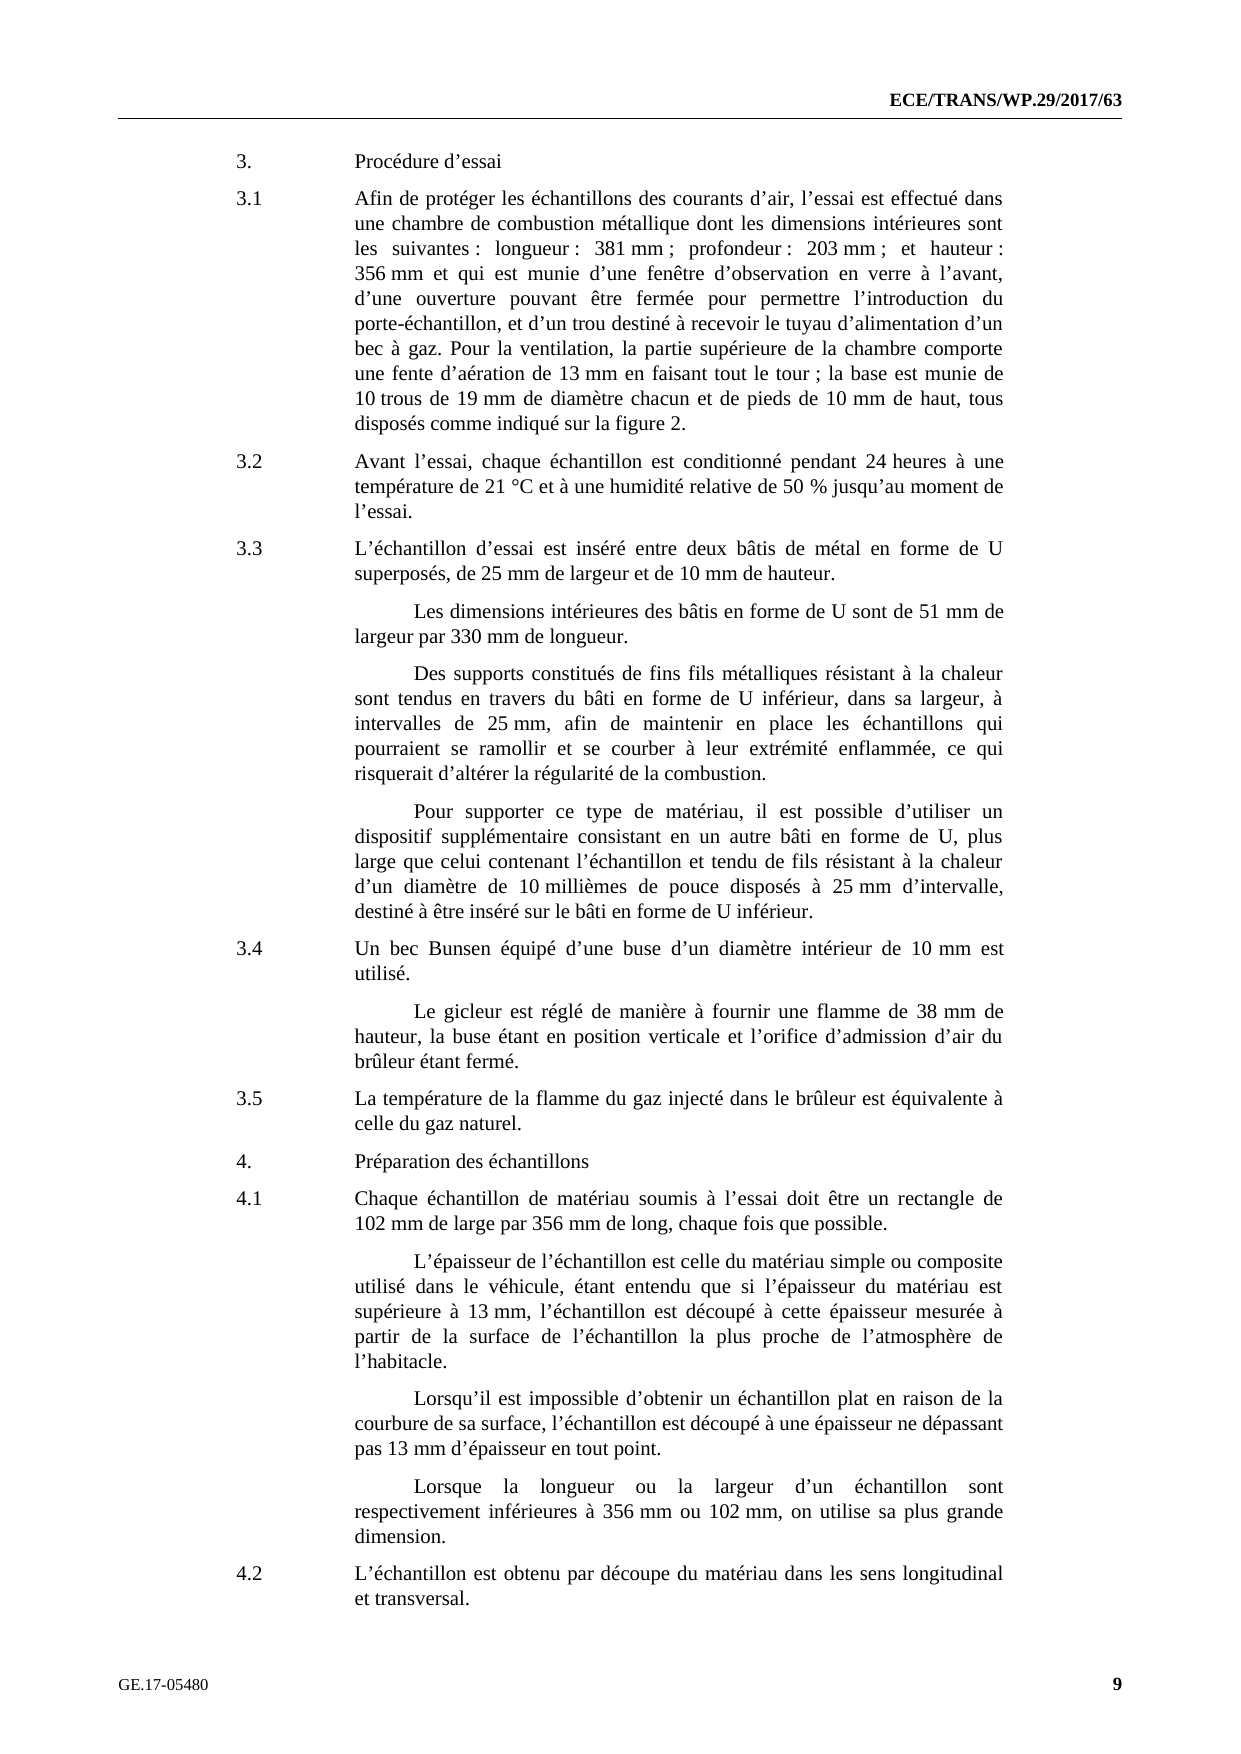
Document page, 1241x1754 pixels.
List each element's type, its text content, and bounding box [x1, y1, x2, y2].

text Les dimensions intérieures des bâtis en forme de U sont de 51 mm de largeur par 330 mm de longueur. [354, 598, 1004, 648]
text 3.4 Un bec Bunsen équipé d’une buse d’un diamètre intérieur de 10 mm est utilisé. [236, 935, 1004, 985]
text 3.3 L’échantillon d’essai est inséré entre deux bâtis de métal en forme de U superposés, de 25 mm de largeur et de 10 mm de hauteur. [236, 535, 1004, 585]
text 4. Préparation des échantillons [236, 1148, 1004, 1173]
text 4.2 L’échantillon est obtenu par découpe du matériau dans les sens longitudinal et transversal. [236, 1560, 1004, 1610]
text 3.1 Afin de protéger les échantillons des courants d’air, l’essai est effectué dans une chambre de combustion métallique dont les dimensions intérieures sont les suivantes : longueur : 381 mm ; profondeur : 203 mm ; et hauteur : 356 mm et qui est munie d’une fenêtre d’observation en verre à l’avant, d’une ouverture pouvant être fermée pour permettre l’introduction du porte-échantillon, et d’un trou destiné à recevoir le tuyau d’alimentation d’un bec à gaz. Pour la ventilation, la partie supérieure de la chambre comporte une fente d’aération de 13 mm en faisant tout le tour ; la base est munie de 10 trous de 19 mm de diamètre chacun et de pieds de 10 mm de haut, tous disposés comme indiqué sur la figure 2. [236, 185, 1004, 435]
text Le gicleur est réglé de manière à fournir une flamme de 38 mm de hauteur, la buse étant en position verticale et l’orifice d’admission d’air du brûleur étant fermé. [354, 998, 1004, 1073]
text Pour supporter ce type de matériau, il est possible d’utiliser un dispositif supplémentaire consistant en un autre bâti en forme de U, plus large que celui contenant l’échantillon et tendu de fils résistant à la chaleur d’un diamètre de 10 millièmes de pouce disposés à 25 mm d’intervalle, destiné à être inséré sur le bâti en forme de U inférieur. [354, 798, 1004, 923]
text 3. Procédure d’essai [236, 148, 1004, 173]
text Lorsque la longueur ou la largeur d’un échantillon sont respectivement inférieures à 356 mm ou 102 mm, on utilise sa plus grande dimension. [354, 1473, 1004, 1548]
text Lorsqu’il est impossible d’obtenir un échantillon plat en raison de la courbure de sa surface, l’échantillon est découpé à une épaisseur ne dépassant pas 13 mm d’épaisseur en tout point. [354, 1385, 1004, 1460]
text 3.2 Avant l’essai, chaque échantillon est conditionné pendant 24 heures à une température de 21 °C et à une humidité relative de 50 % jusqu’au moment de l’essai. [236, 448, 1004, 523]
text 4.1 Chaque échantillon de matériau soumis à l’essai doit être un rectangle de 102 mm de large par 356 mm de long, chaque fois que possible. [236, 1185, 1004, 1235]
text Des supports constitués de fins fils métalliques résistant à la chaleur sont tendus en travers du bâti en forme de U inférieur, dans sa largeur, à intervalles de 25 mm, afin de maintenir en place les échantillons qui pourraient se ramollir et se courber à leur extrémité enflammée, ce qui risquerait d’altérer la régularité de la combustion. [354, 660, 1004, 785]
text L’épaisseur de l’échantillon est celle du matériau simple ou composite utilisé dans le véhicule, étant entendu que si l’épaisseur du matériau est supérieure à 13 mm, l’échantillon est découpé à cette épaisseur mesurée à partir de la surface de l’échantillon la plus proche de l’atmosphère de l’habitacle. [354, 1248, 1004, 1373]
text 3.5 La température de la flamme du gaz injecté dans le brûleur est équivalente à celle du gaz naturel. [236, 1085, 1004, 1135]
